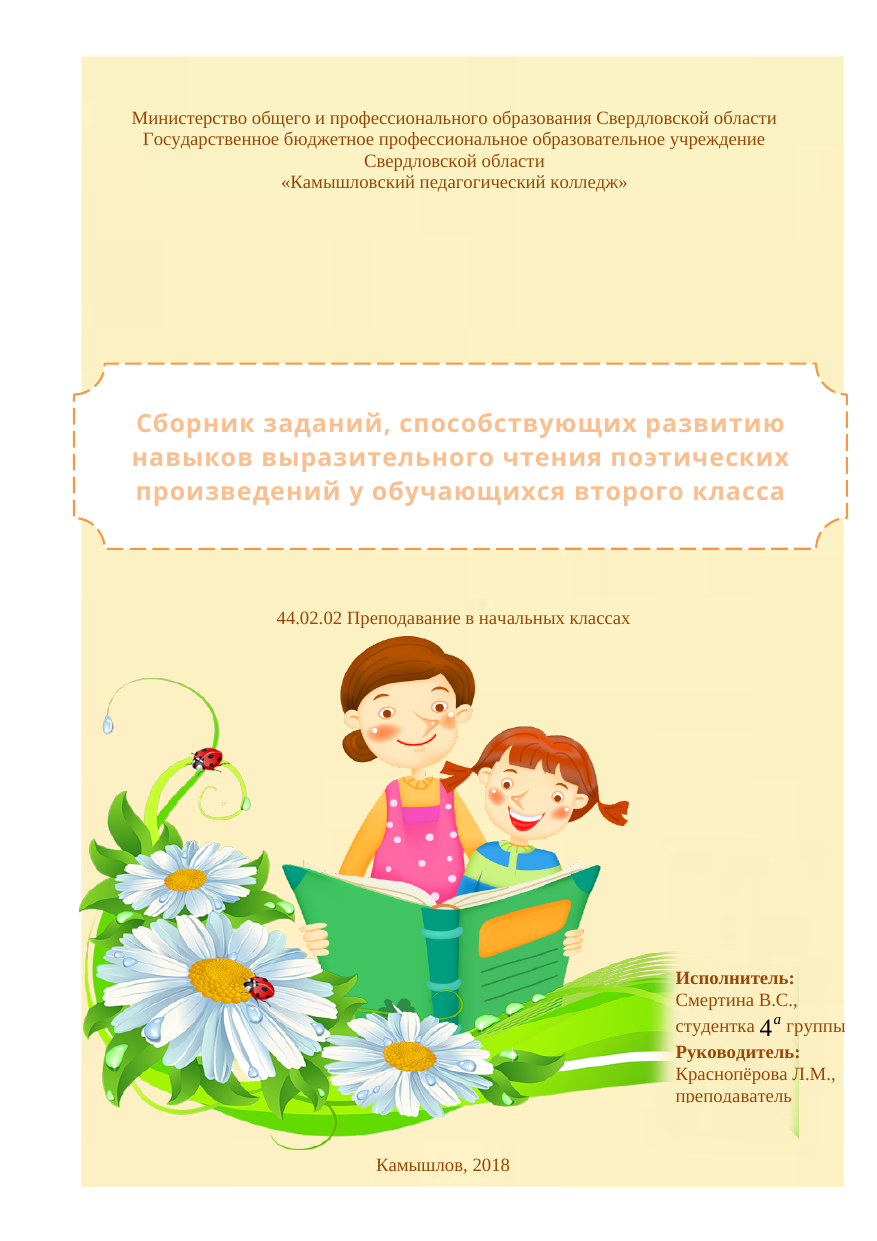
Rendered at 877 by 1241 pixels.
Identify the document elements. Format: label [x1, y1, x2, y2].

picture [82, 57, 843, 393]
picture [79, 519, 843, 1186]
